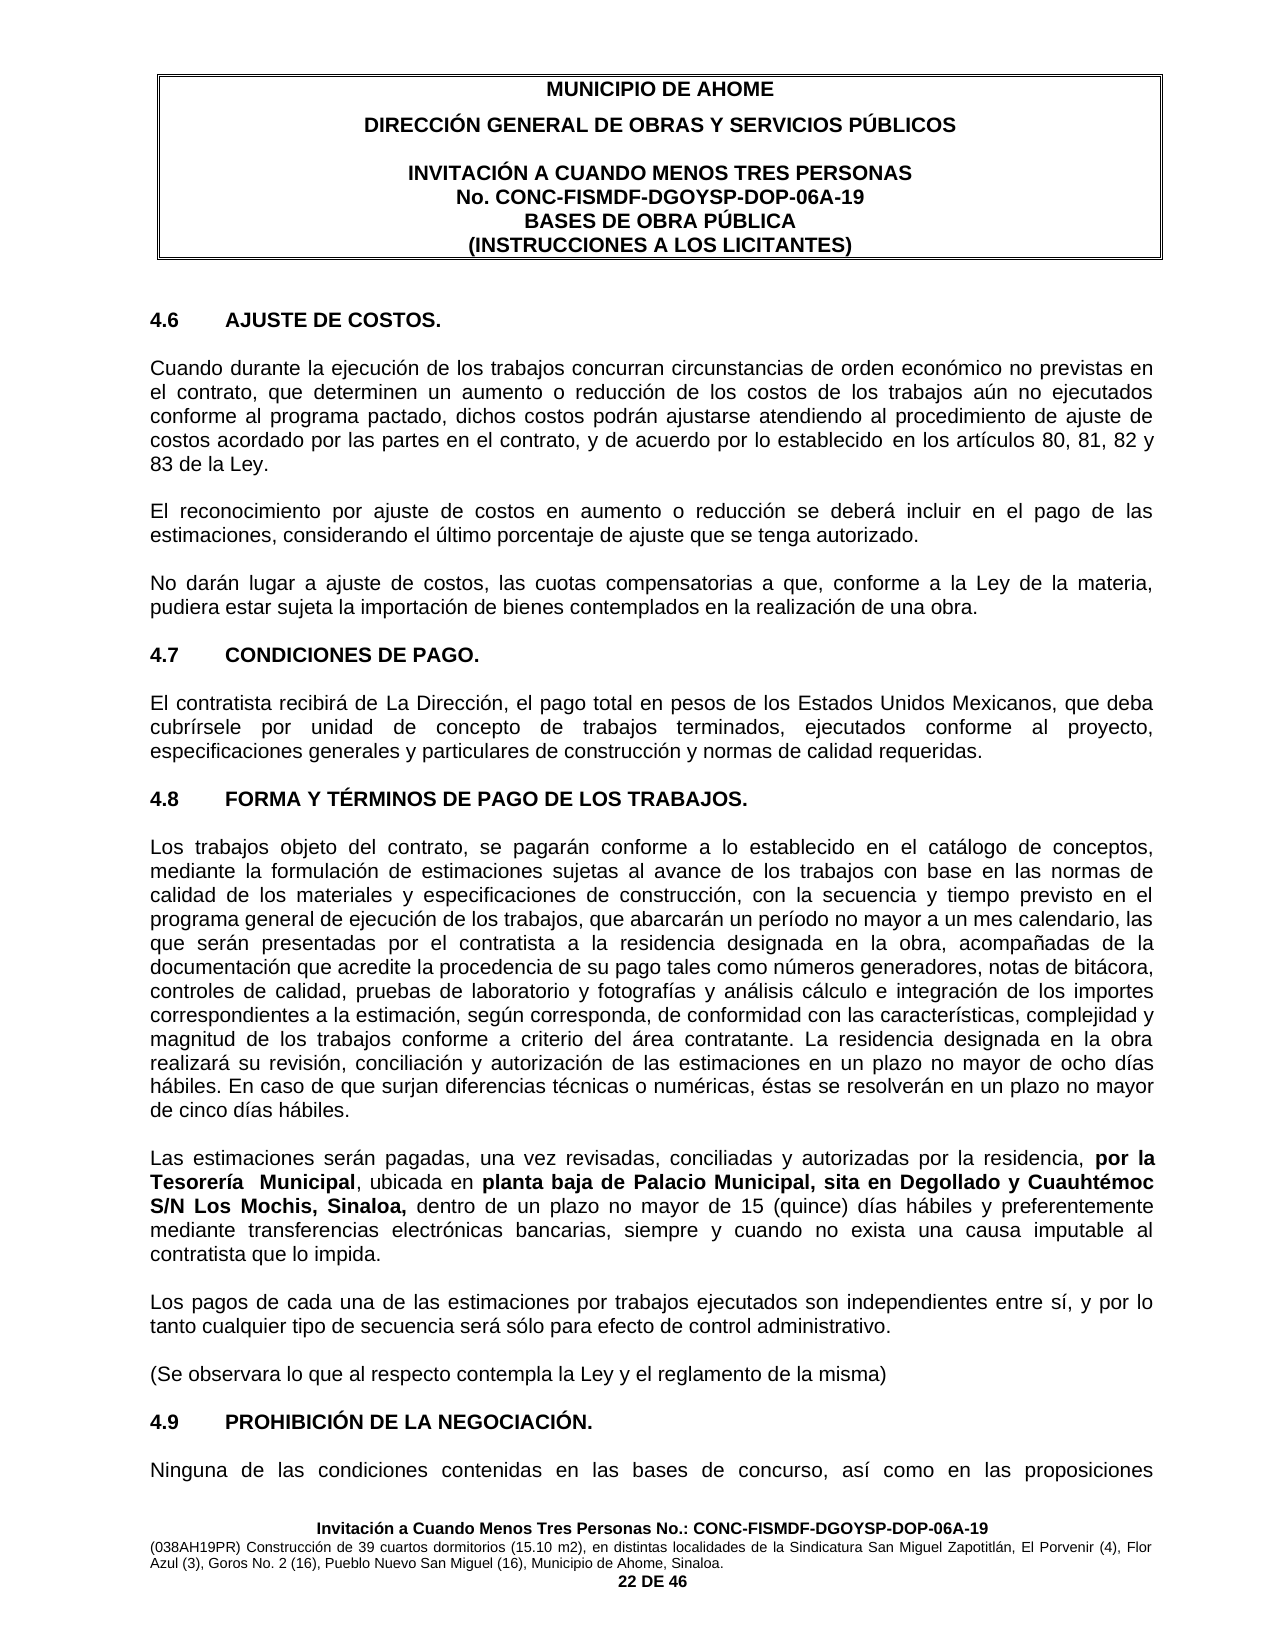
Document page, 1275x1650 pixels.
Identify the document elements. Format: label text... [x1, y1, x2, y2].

text No darán lugar a ajuste de costos, las cuotas compensatorias a que, conforme a la Ley de la materia, pudiera estar sujeta la importación de bienes contemplados en la realización de una obra. [150, 571, 1155, 619]
text Los trabajos objeto del contrato, se pagarán conforme a lo establecido en el catálogo de conceptos, mediante la formulación de estimaciones sujetas al avance de los trabajos con base en las normas de calidad de los materiales y especificaciones de construcción, con la secuencia y tiempo previsto en el programa general de ejecución de los trabajos, que abarcarán un período no mayor a un mes calendario, las que serán presentadas por el contratista a la residencia designada en la obra, acompañadas de la documentación que acredite la procedencia de su pago tales como números generadores, notas de bitácora, controles de calidad, pruebas de laboratorio y fotografías y análisis cálculo e integración de los importes correspondientes a la estimación, según corresponda, de conformidad con las características, complejidad y magnitud de los trabajos conforme a criterio del área contratante. La residencia designada en la obra realizará su revisión, conciliación y autorización de las estimaciones en un plazo no mayor de ocho días hábiles. En caso de que surjan diferencias técnicas o numéricas, éstas se resolverán en un plazo no mayor de cinco días hábiles. [150, 835, 1155, 1122]
text El contratista recibirá de La Dirección, el pago total en pesos de los Estados Unidos Mexicanos, que deba cubrírsele por unidad de concepto de trabajos terminados, ejecutados conforme al proyecto, especificaciones generales y particulares de construcción y normas de calidad requeridas. [150, 691, 1155, 763]
text (Se observara lo que al respecto contempla la Ley y el reglamento de la misma) [150, 1362, 1155, 1386]
text Cuando durante la ejecución de los trabajos concurran circunstancias de orden económico no previstas en el contrato, que determinen un aumento o reducción de los costos de los trabajos aún no ejecutados conforme al programa pactado, dichos costos podrán ajustarse atendiendo al procedimiento de ajuste de costos acordado por las partes en el contrato, y de acuerdo por lo establecido en los artículos 80, 81, 82 y 83 de la Ley. [150, 356, 1155, 475]
text 4.7 CONDICIONES DE PAGO. [150, 643, 1155, 667]
text Los pagos de cada una de las estimaciones por trabajos ejecutados son independientes entre sí, y por lo tanto cualquier tipo de secuencia será sólo para efecto de control administrativo. [150, 1290, 1155, 1338]
text 4.9 PROHIBICIÓN DE LA NEGOCIACIÓN. [150, 1410, 1155, 1434]
text 4.6 AJUSTE DE COSTOS. [150, 308, 1155, 332]
text 4.8 FORMA Y TÉRMINOS DE PAGO DE LOS TRABAJOS. [150, 787, 1155, 811]
text Las estimaciones serán pagadas, una vez revisadas, conciliadas y autorizadas por la residencia, por la Tesorería Municipal, ubicada en planta baja de Palacio Municipal, sita en Degollado y Cuauhtémoc S/N Los Mochis, Sinaloa, dentro de un plazo no mayor de 15 (quince) días hábiles y preferentemente mediante transferencias electrónicas bancarias, siempre y cuando no exista una causa imputable al contratista que lo impida. [150, 1146, 1155, 1266]
text El reconocimiento por ajuste de costos en aumento o reducción se deberá incluir en el pago de las estimaciones, considerando el último porcentaje de ajuste que se tenga autorizado. [150, 499, 1155, 547]
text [150, 1458, 1155, 1482]
